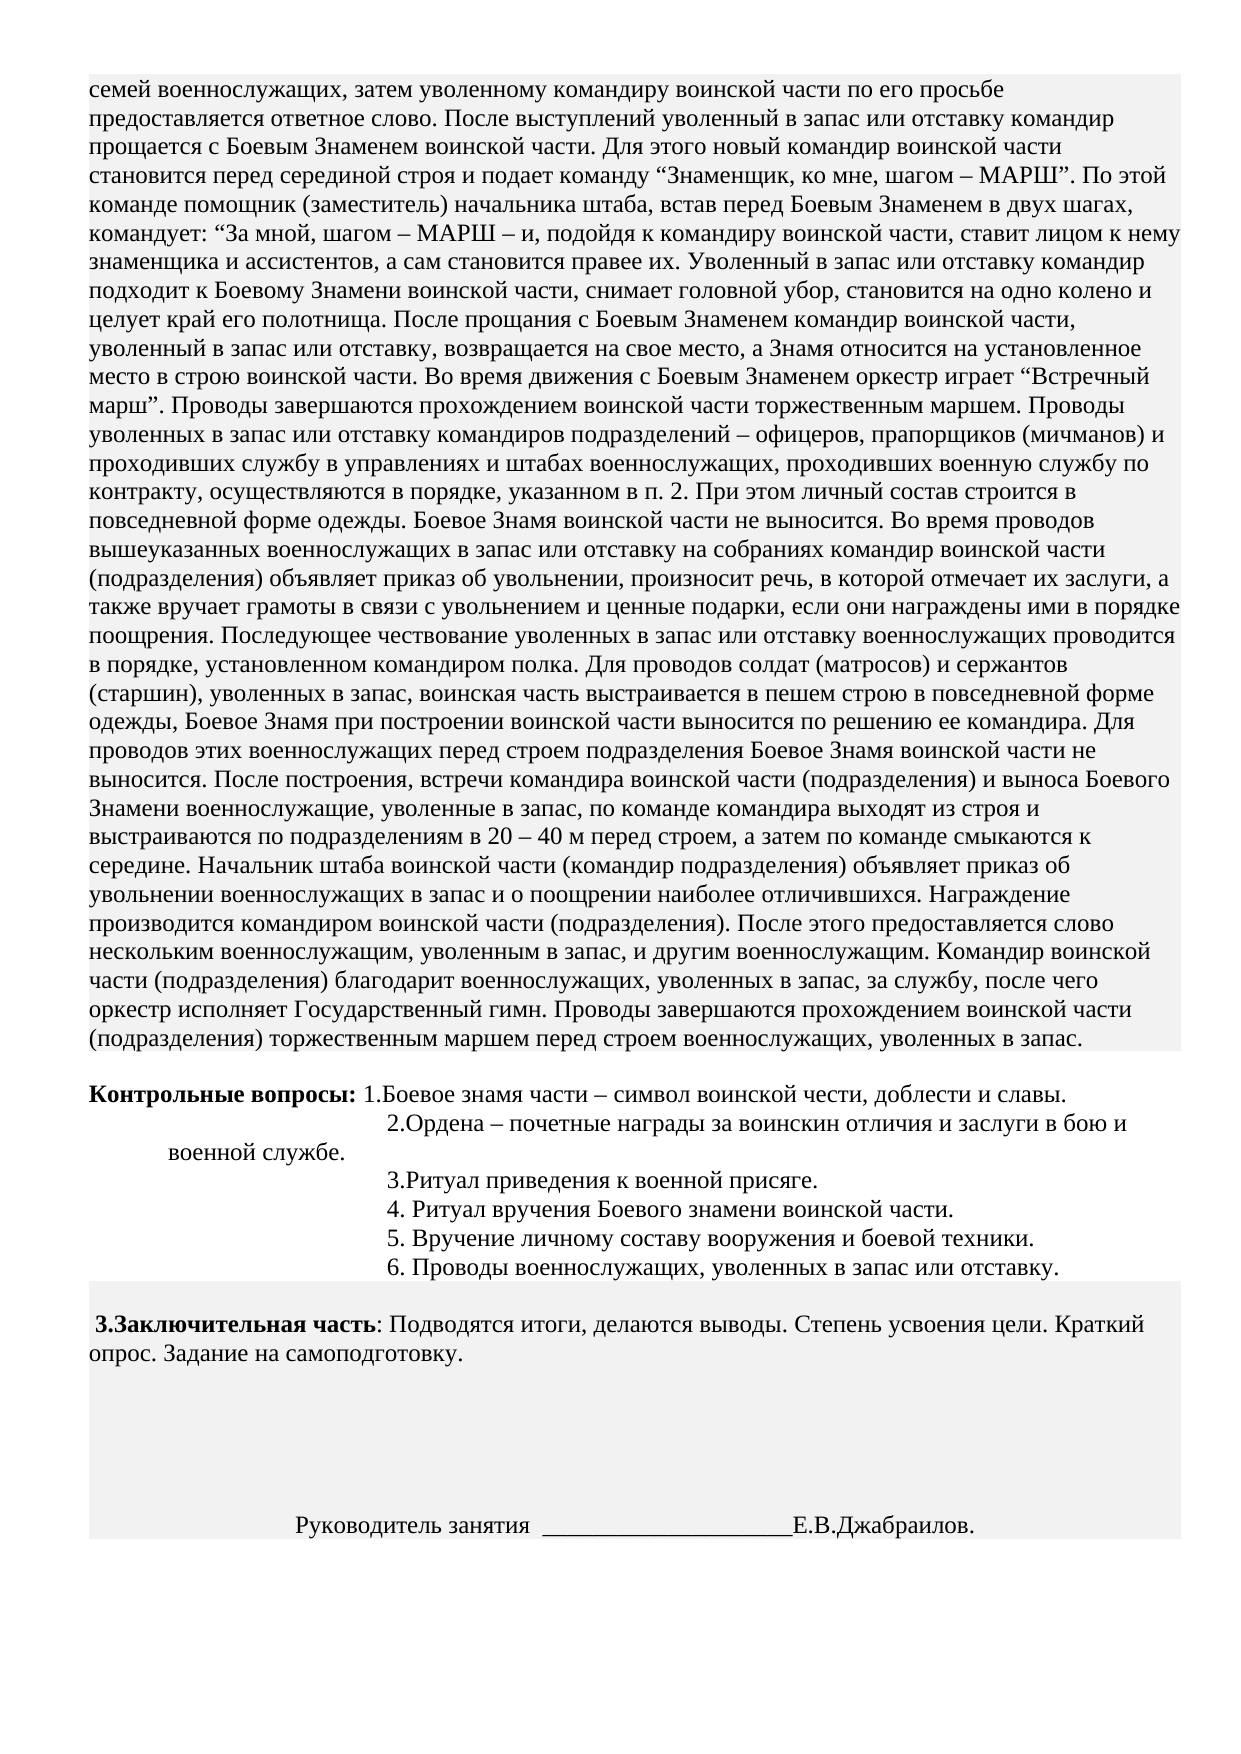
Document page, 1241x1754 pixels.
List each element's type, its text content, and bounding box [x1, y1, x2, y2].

list 2.Ордена – почетные награды за воинскин отличия и заслуги в бою и военной службе. [168, 1108, 1181, 1166]
list 3.Ритуал приведения к военной присяге. [168, 1166, 1181, 1194]
text Контрольные вопросы: 1.Боевое знамя части – символ воинской чести, доблести и славы. [89, 1079, 1181, 1108]
list 4. Ритуал вручения Боевого знамени воинской части. [168, 1194, 1181, 1223]
list 5. Вручение личному составу вооружения и боевой техники. [168, 1223, 1181, 1252]
list 6. Проводы военнослужащих, уволенных в запас или отставку. [168, 1252, 1181, 1281]
text 3.Заключительная часть: Подводятся итоги, делаются выводы. Степень усвоения цели. Краткий опрос. Задание на самоподготовку. [89, 1281, 1181, 1367]
text Руководитель занятия ____________________Е.В.Джабраилов. [89, 1511, 1181, 1539]
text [89, 74, 1181, 1051]
